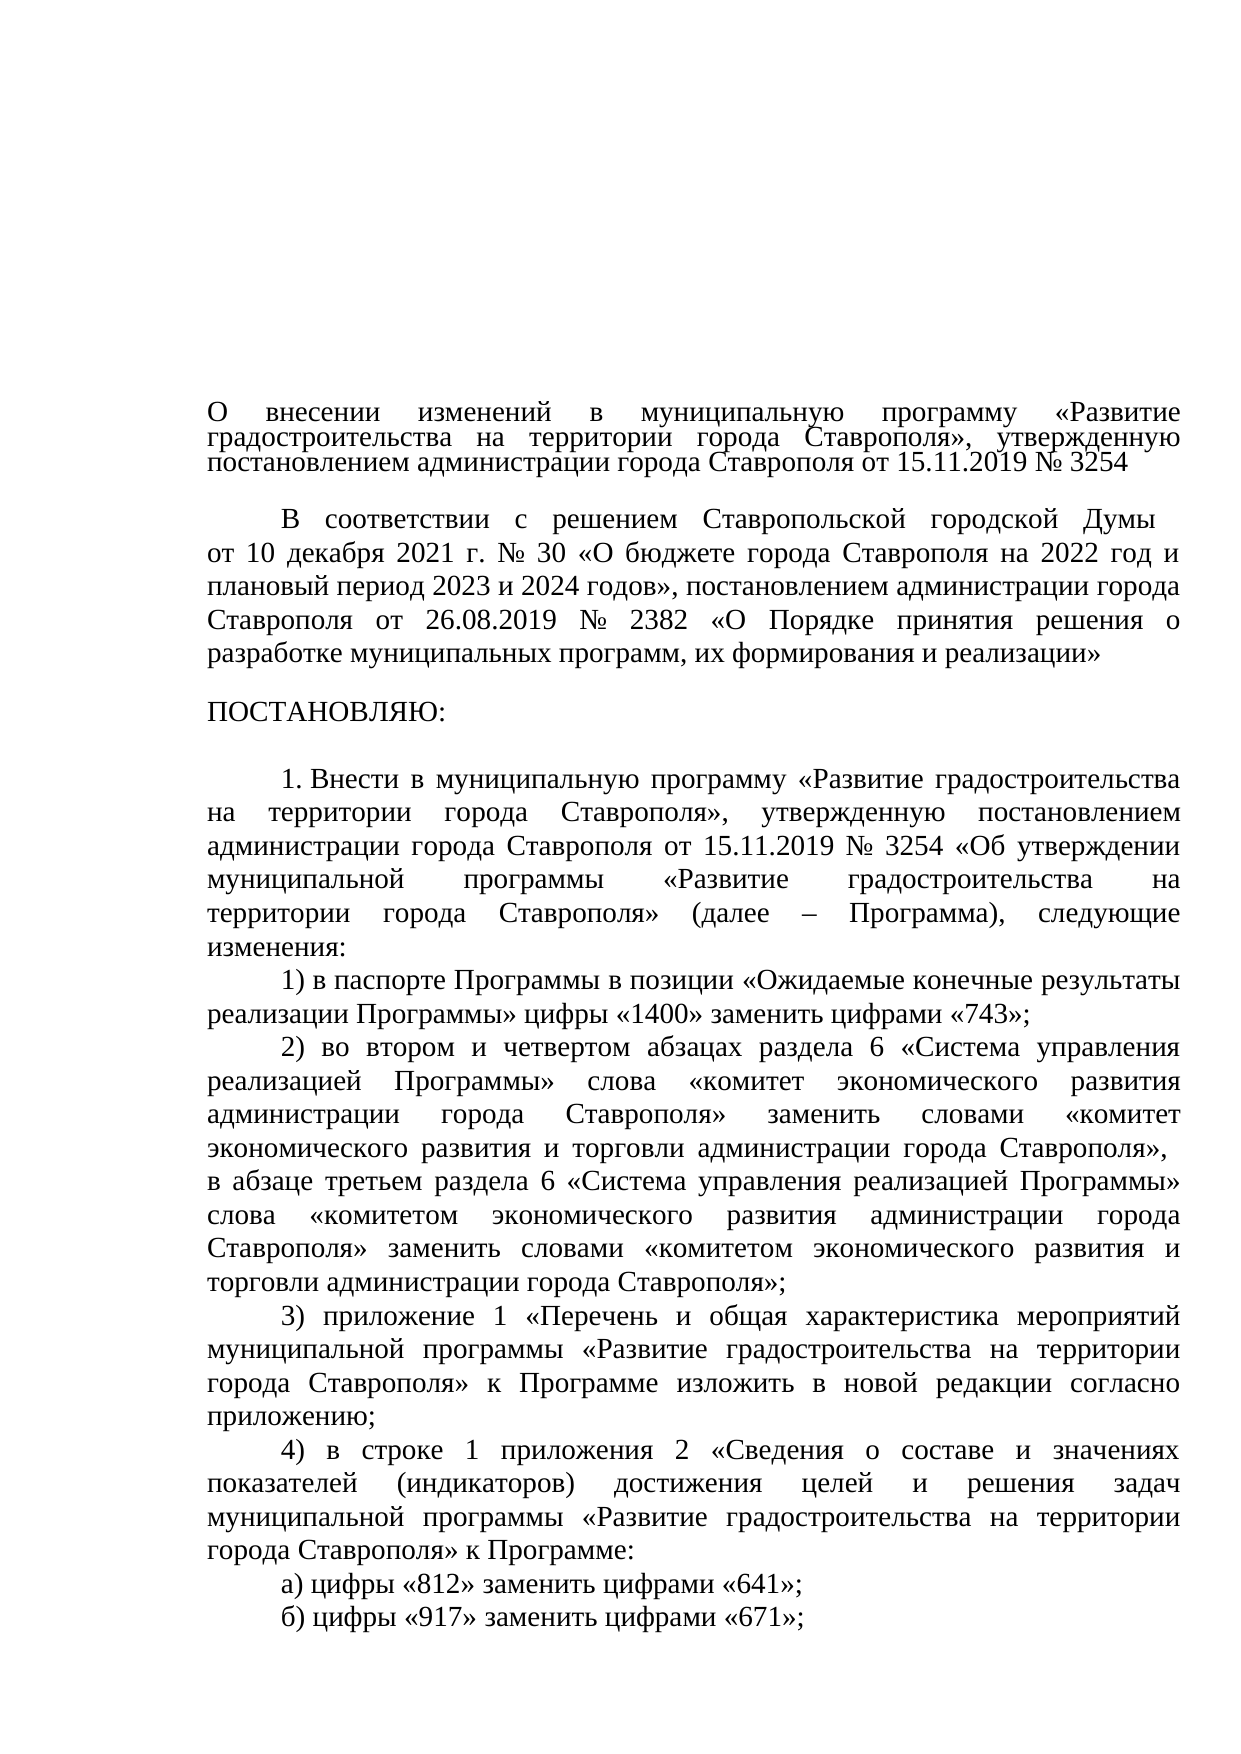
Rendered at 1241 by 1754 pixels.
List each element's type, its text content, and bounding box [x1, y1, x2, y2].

subtitle В соответствии с решением Ставропольской городской Думы от 10 декабря 2021 г. № 30 «О бюджете города Ставрополя на 2022 год и плановый период 2023 и 2024 годов», постановлением администрации города Ставрополя от 26.08.2019 № 2382 «О Порядке принятия решения о разработке муниципальных программ, их формирования и реализации» [207, 501, 1181, 669]
list 2) во втором и четвертом абзацах раздела 6 «Система управления реализацией Программы» слова «комитет экономического развития администрации города Ставрополя» заменить словами «комитет экономического развития и торговли администрации города Ставрополя», в абзаце третьем раздела 6 «Система управления реализацией Программы» слова «комитетом экономического развития администрации города Ставрополя» заменить словами «комитетом экономического развития и торговли администрации города Ставрополя»; [207, 1029, 1181, 1298]
text б) цифры «917» заменить цифрами «671»; [207, 1599, 1181, 1633]
text а) цифры «812» заменить цифрами «641»; [207, 1566, 1181, 1599]
text 4) в строке 1 приложения 2 «Сведения о составе и значениях показателей (индикаторов) достижения целей и решения задач муниципальной программы «Развитие градостроительства на территории города Ставрополя» к Программе: [207, 1432, 1181, 1566]
list 1. Внести в муниципальную программу «Развитие градостроительства на территории города Ставрополя», утвержденную постановлением администрации города Ставрополя от 15.11.2019 № 3254 «Об утверждении муниципальной программы «Развитие градостроительства на территории города Ставрополя» (далее – Программа), следующие изменения: [207, 761, 1181, 962]
text ПОСТАНОВЛЯЮ: [207, 694, 1181, 727]
text О внесении изменений в муниципальную программу «Развитие градостроительства на территории города Ставрополя», утвержденную постановлением администрации города Ставрополя от 15.11.2019 № 3254 [207, 401, 1181, 476]
list 1) в паспорте Программы в позиции «Ожидаемые конечные результаты реализации Программы» цифры «1400» заменить цифрами «743»; [207, 962, 1181, 1029]
text 3) приложение 1 «Перечень и общая характеристика мероприятий муниципальной программы «Развитие градостроительства на территории города Ставрополя» к Программе изложить в новой редакции согласно приложению; [207, 1298, 1181, 1432]
